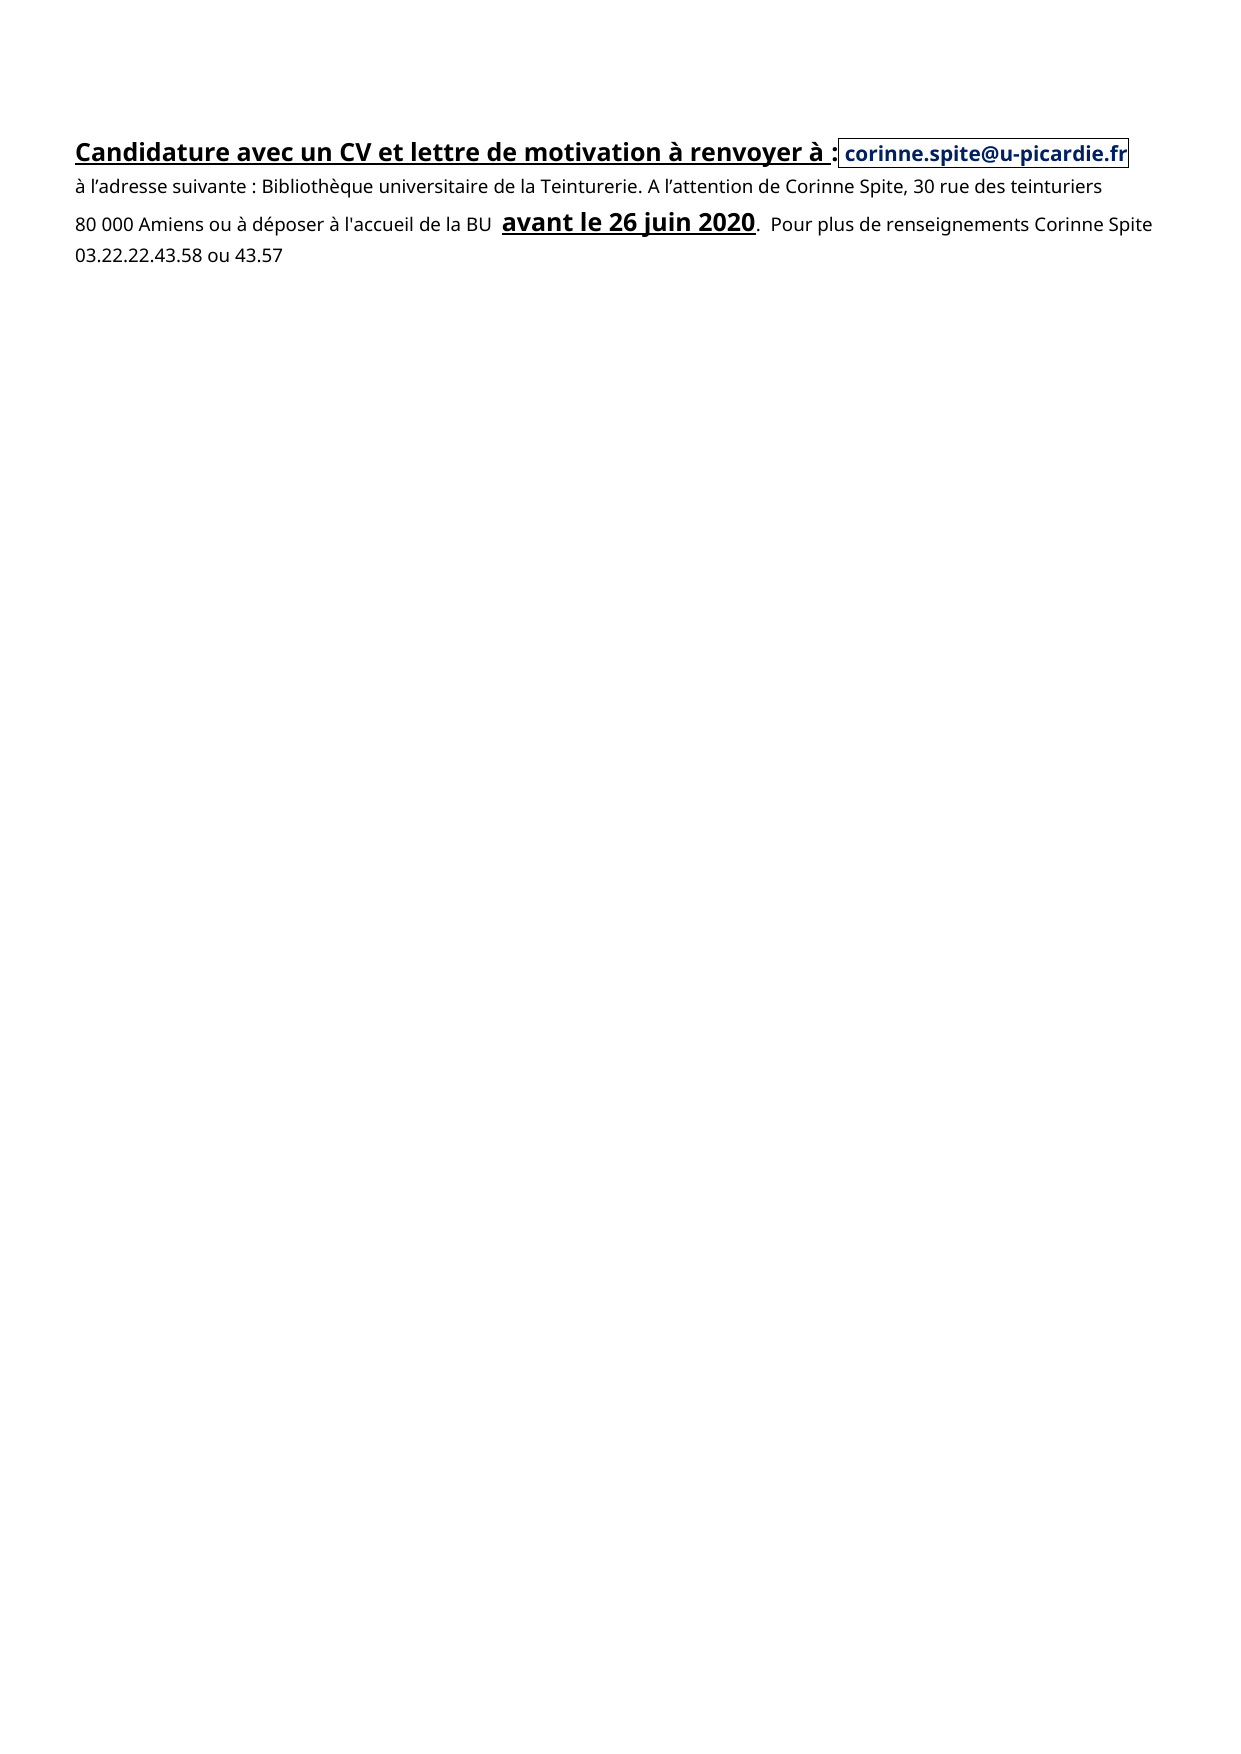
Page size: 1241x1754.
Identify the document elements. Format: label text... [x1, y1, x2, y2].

text à l’adresse suivante : Bibliothèque universitaire de la Teinturerie. A l’attention de Corinne Spite, 30 rue des teinturiers 80 000 Amiens ou à déposer à l'accueil de la BU avant le 26 juin 2020. Pour plus de renseignements Corinne Spite 03.22.22.43.58 ou 43.57 [75, 173, 1165, 267]
text Candidature avec un CV et lettre de motivation à renvoyer à : corinne.spite@u-picardie.fr [75, 134, 1165, 168]
